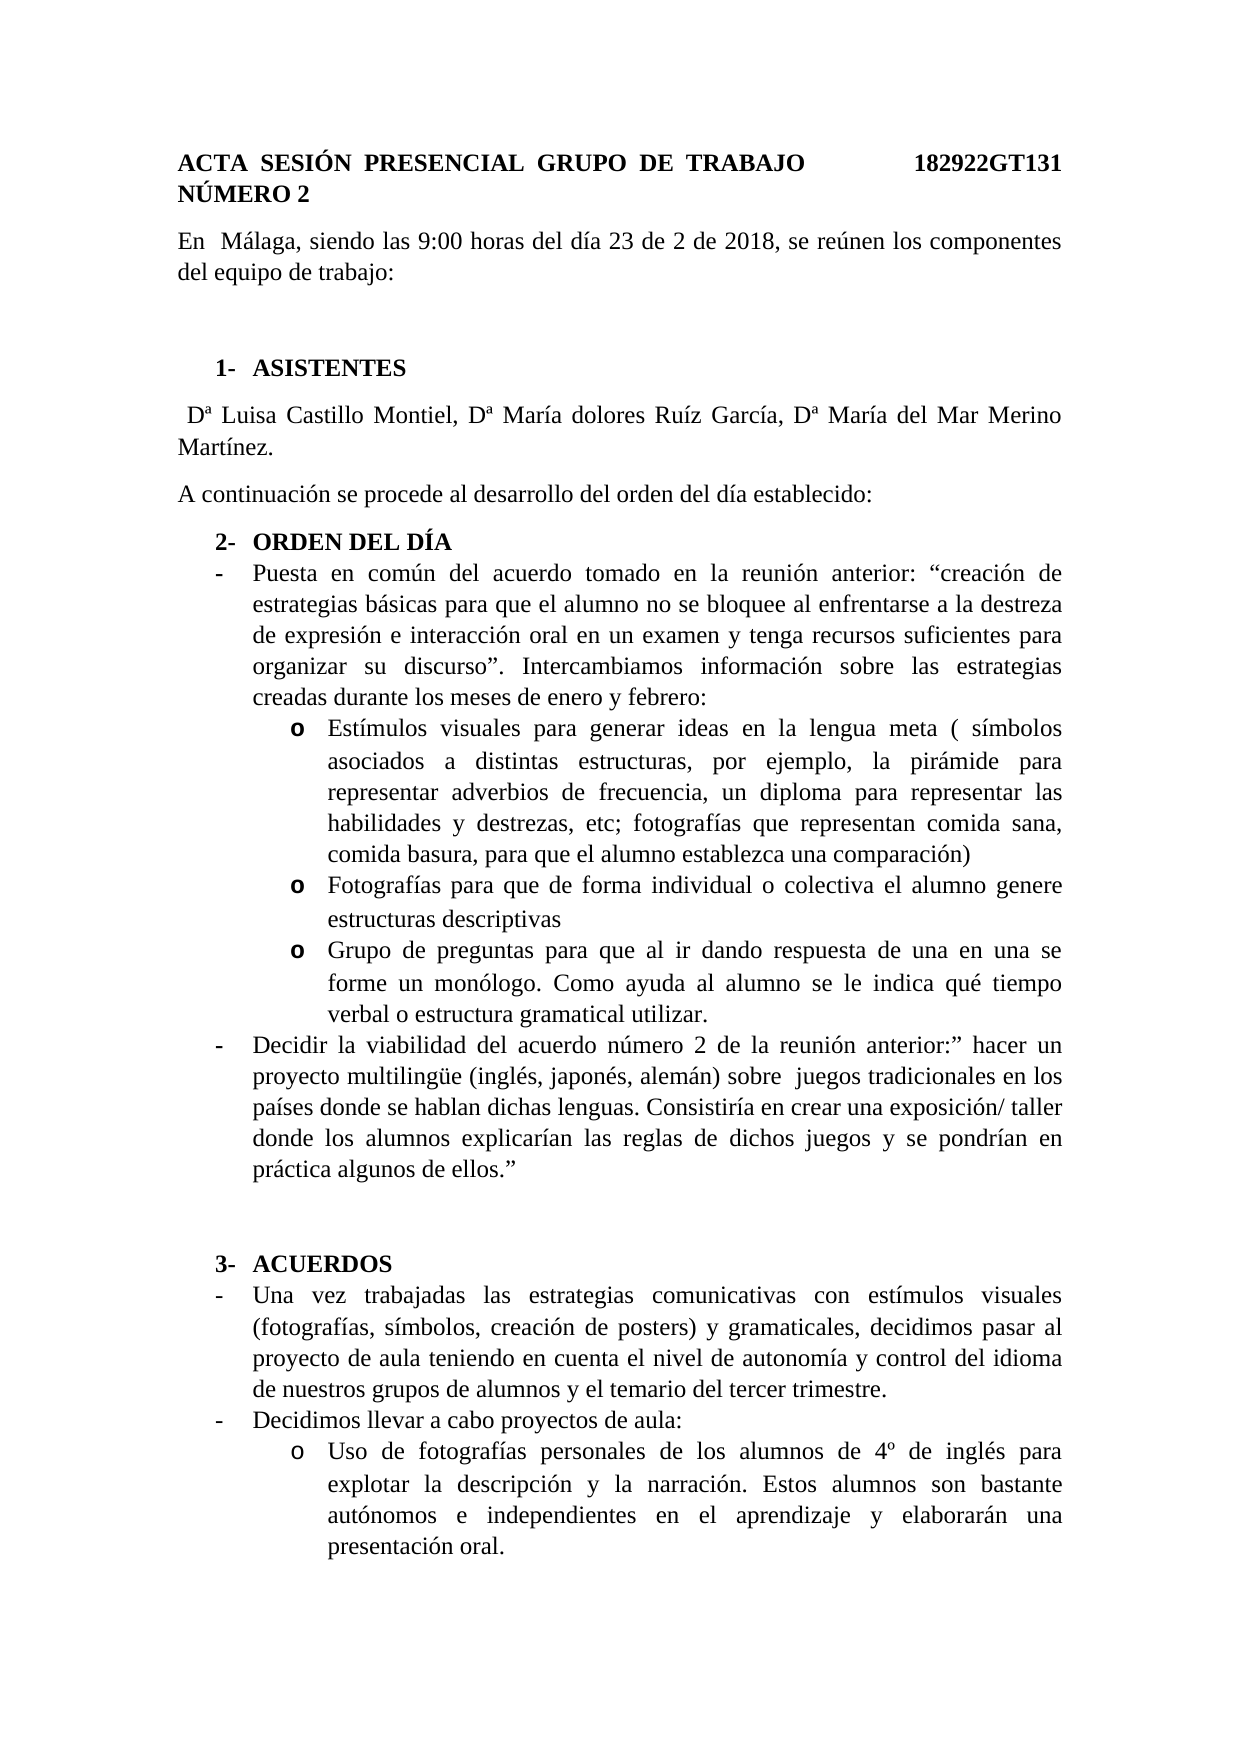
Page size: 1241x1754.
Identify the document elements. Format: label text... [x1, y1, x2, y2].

text En Málaga, siendo las 9:00 horas del día 23 de 2 de 2018, se reúnen los componentes del equipo de trabajo: [177, 226, 1063, 286]
list Uso de fotografías personales de los alumnos de 4º de inglés para explotar la descripción y la narración. Estos alumnos son bastante autónomos e independientes en el aprendizaje y elaborarán una presentación oral. [290, 1436, 1063, 1560]
text ACTA SESIÓN PRESENCIAL GRUPO DE TRABAJO 182922GT131 NÚMERO 2 [177, 148, 1063, 207]
list Grupo de preguntas para que al ir dando respuesta de una en una se forme un monólogo. Como ayuda al alumno se le indica qué tiempo verbal o estructura gramatical utilizar. [290, 935, 1063, 1028]
list Decidimos llevar a cabo proyectos de aula: [215, 1405, 1063, 1433]
text A continuación se procede al desarrollo del orden del día establecido: [177, 479, 1063, 508]
list Una vez trabajadas las estrategias comunicativas con estímulos visuales (fotografías, símbolos, creación de posters) y gramaticales, decidimos pasar al proyecto de aula teniendo en cuenta el nivel de autonomía y control del idioma de nuestros grupos de alumnos y el temario del tercer trimestre. [215, 1281, 1063, 1402]
list ACUERDOS [215, 1249, 1063, 1278]
list ORDEN DEL DÍA [215, 527, 1063, 556]
list ASISTENTES [215, 353, 1063, 382]
list Estímulos visuales para generar ideas en la lengua meta ( símbolos asociados a distintas estructuras, por ejemplo, la pirámide para representar adverbios de frecuencia, un diploma para representar las habilidades y destrezas, etc; fotografías que representan comida sana, comida basura, para que el alumno establezca una comparación) [290, 713, 1063, 868]
list Puesta en común del acuerdo tomado en la reunión anterior: “creación de estrategias básicas para que el alumno no se bloquee al enfrentarse a la destreza de expresión e interacción oral en un examen y tenga recursos suficientes para organizar su discurso”. Intercambiamos información sobre las estrategias creadas durante los meses de enero y febrero: [215, 558, 1063, 711]
list Decidir la viabilidad del acuerdo número 2 de la reunión anterior:” hacer un proyecto multilingüe (inglés, japonés, alemán) sobre juegos tradicionales en los países donde se hablan dichas lenguas. Consistiría en crear una exposición/ taller donde los alumnos explicarían las reglas de dichos juegos y se pondrían en práctica algunos de ellos.” [215, 1030, 1063, 1183]
text Dª Luisa Castillo Montiel, Dª María dolores Ruíz García, Dª María del Mar Merino Martínez. [177, 401, 1063, 460]
list Fotografías para que de forma individual o colectiva el alumno genere estructuras descriptivas [290, 871, 1063, 932]
